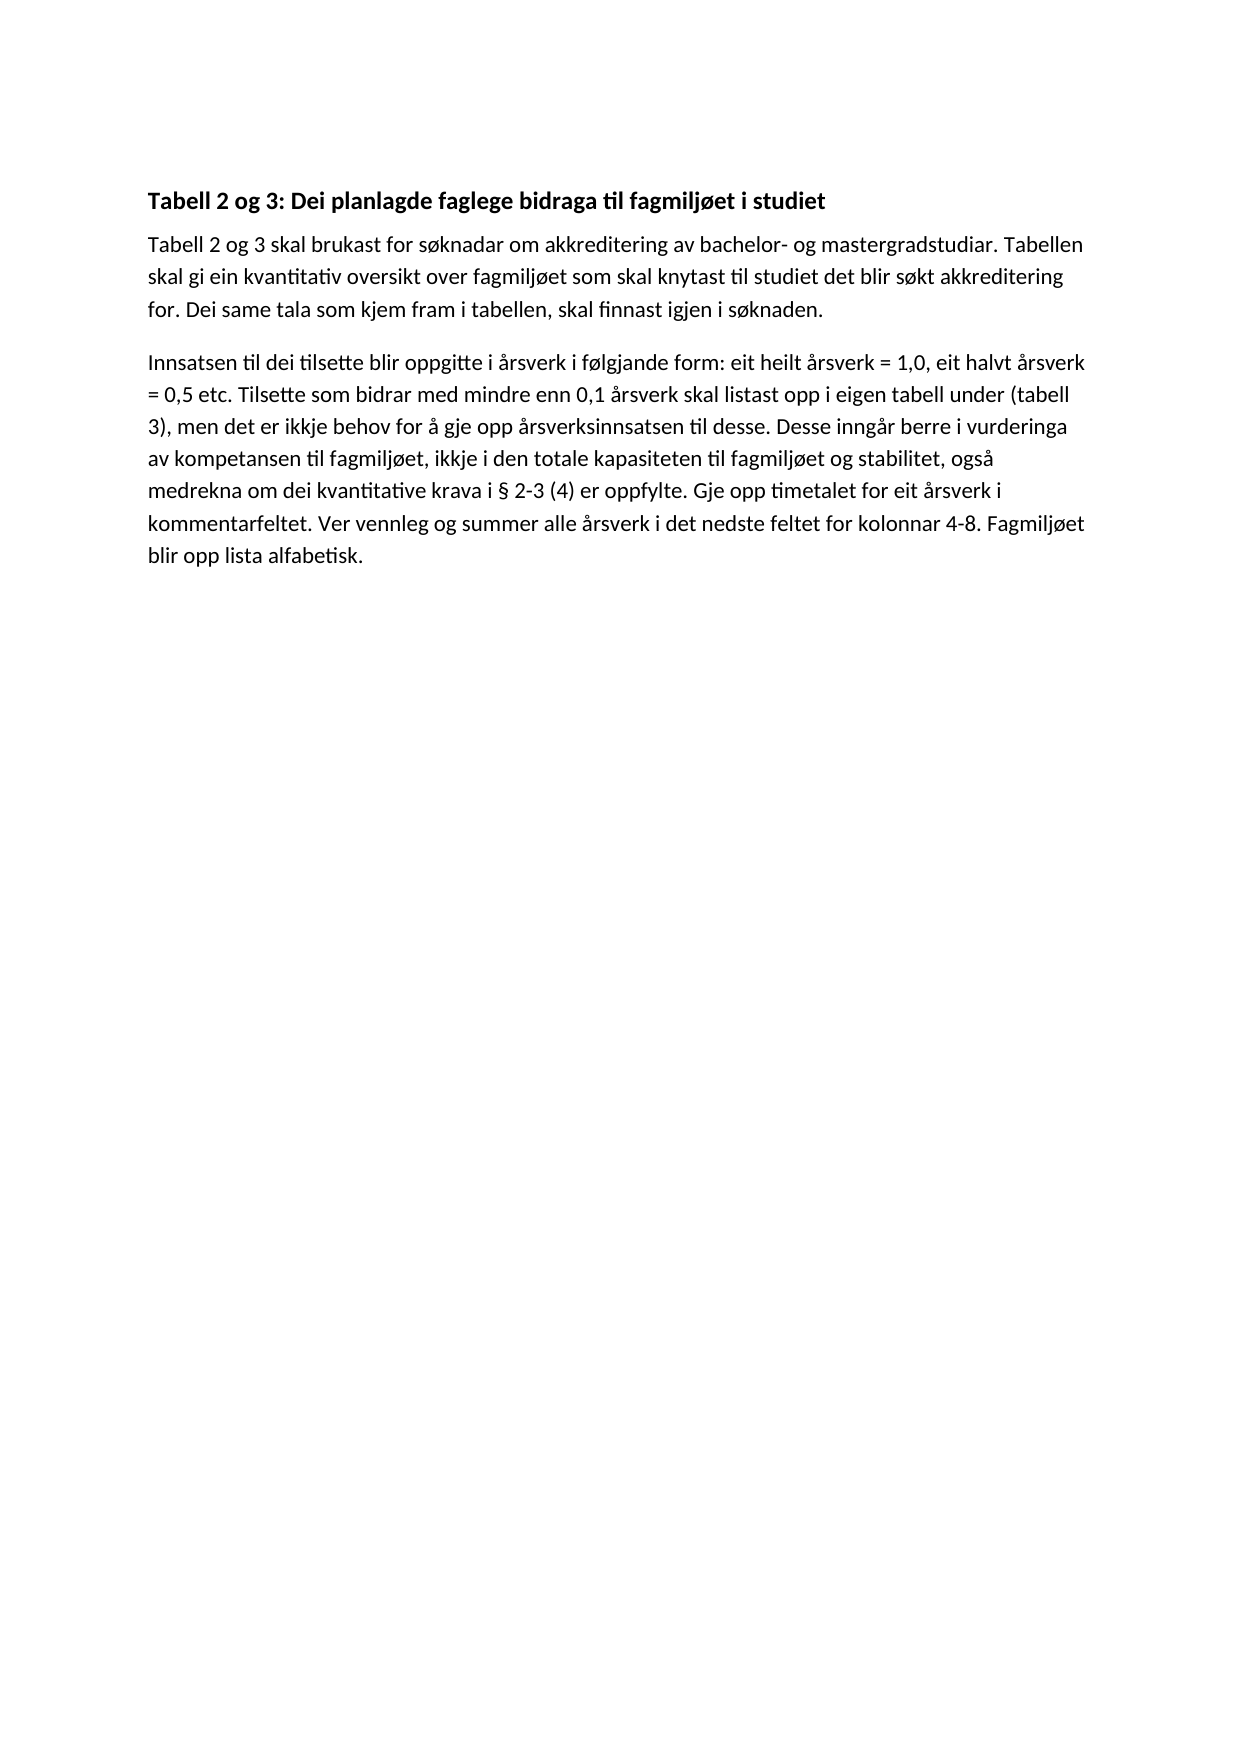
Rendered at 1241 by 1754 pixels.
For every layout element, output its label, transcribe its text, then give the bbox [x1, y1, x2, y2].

subtitle Tabell 2 og 3: Dei planlagde faglege bidraga til fagmiljøet i studiet [148, 185, 1093, 216]
text Innsatsen til dei tilsette blir oppgitte i årsverk i følgjande form: eit heilt årsverk = 1,0, eit halvt årsverk = 0,5 etc. Tilsette som bidrar med mindre enn 0,1 årsverk skal listast opp i eigen tabell under (tabell 3), men det er ikkje behov for å gje opp årsverksinnsatsen til desse. Desse inngår berre i vurderinga av kompetansen til fagmiljøet, ikkje i den totale kapasiteten til fagmiljøet og stabilitet, også medrekna om dei kvantitative krava i § 2-3 (4) er oppfylte. Gje opp timetalet for eit årsverk i kommentarfeltet. Ver vennleg og summer alle årsverk i det nedste feltet for kolonnar 4-8. Fagmiljøet blir opp lista alfabetisk. [148, 348, 1093, 569]
text Tabell 2 og 3 skal brukast for søknadar om akkreditering av bachelor- og mastergradstudiar. Tabellen skal gi ein kvantitativ oversikt over fagmiljøet som skal knytast til studiet det blir søkt akkreditering for. Dei same tala som kjem fram i tabellen, skal finnast igjen i søknaden. [148, 230, 1093, 323]
